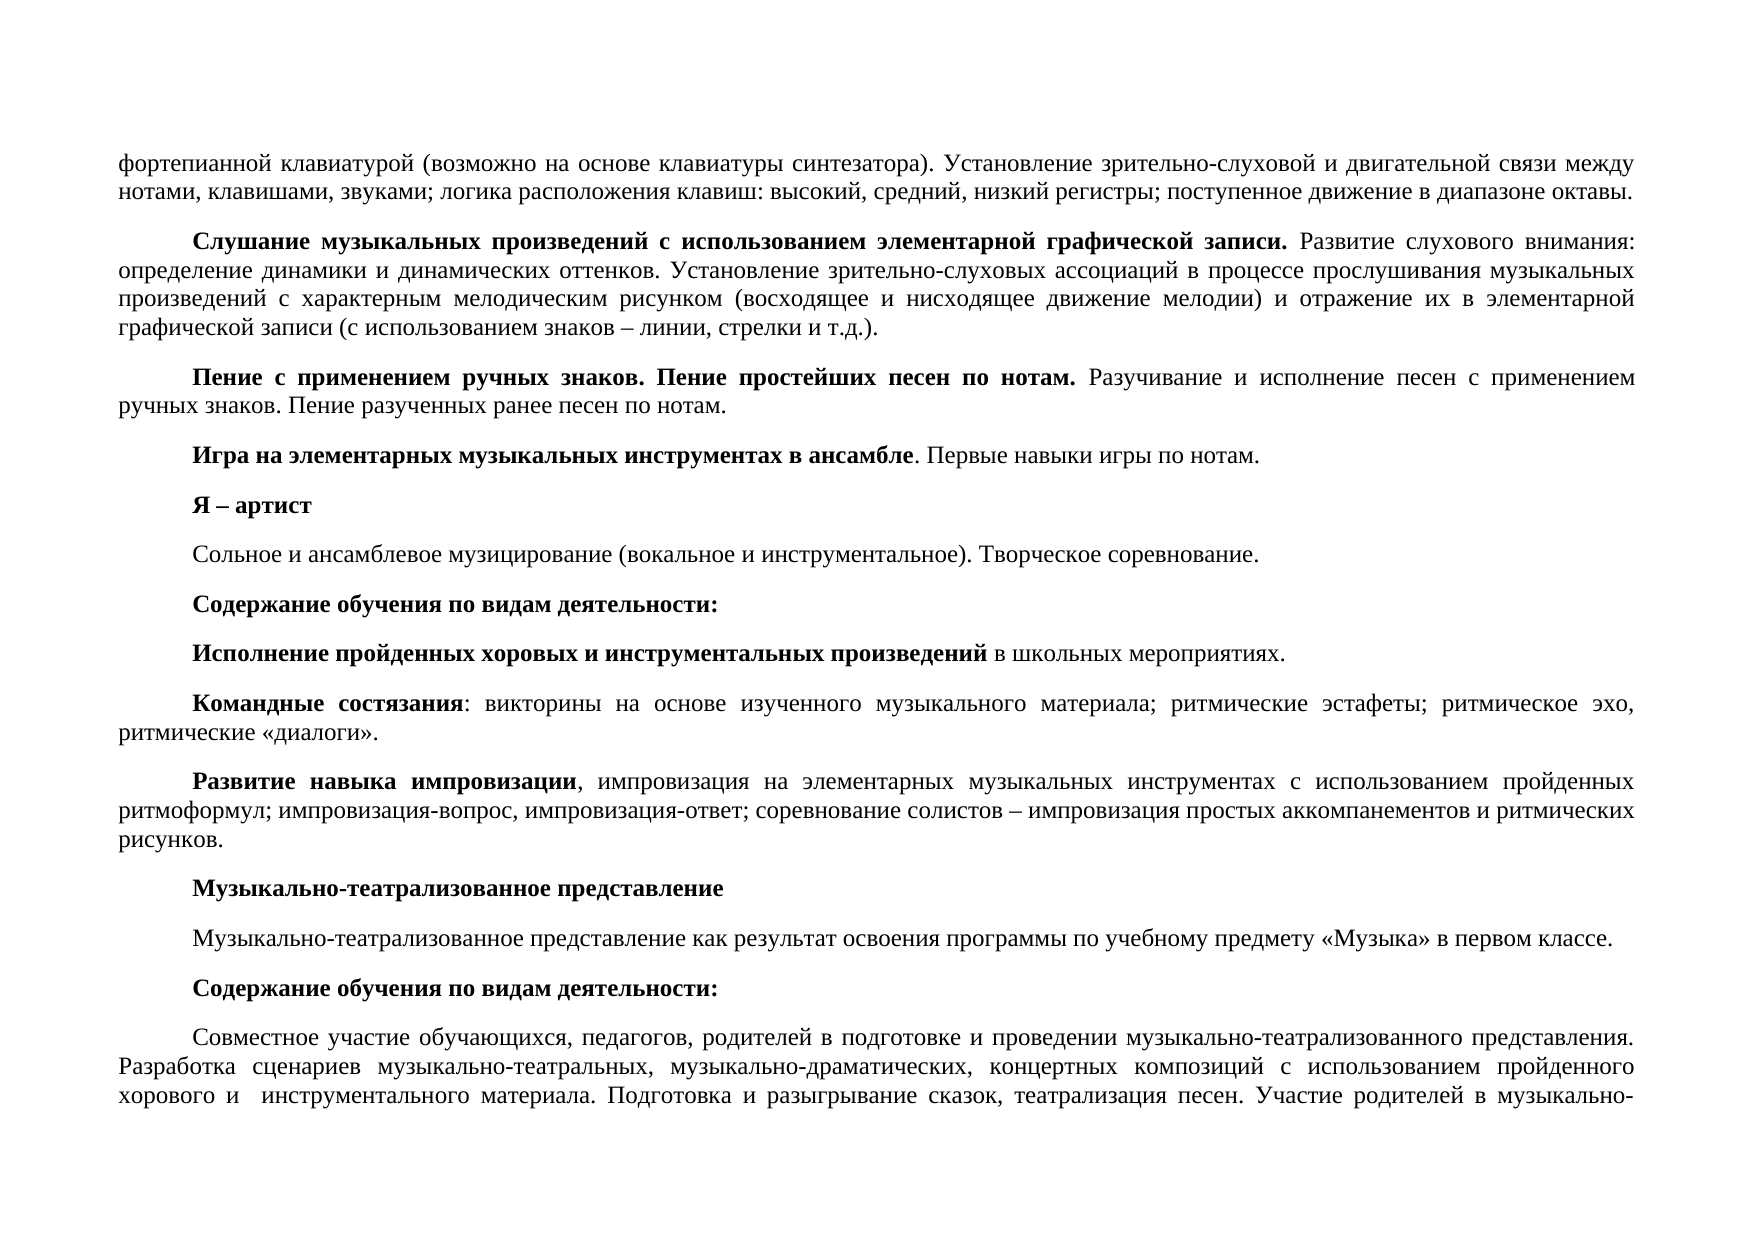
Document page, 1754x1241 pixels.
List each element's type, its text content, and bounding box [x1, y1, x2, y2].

text Исполнение пройденных хоровых и инструментальных произведений в школьных мероприятиях. [118, 638, 1636, 667]
text Музыкально-театрализованное представление как результат освоения программы по учебному предмету «Музыка» в первом классе. [118, 923, 1636, 952]
text Слушание музыкальных произведений с использованием элементарной графической записи. Развитие слухового внимания: определение динамики и динамических оттенков. Установление зрительно-слуховых ассоциаций в процессе прослушивания музыкальных произведений с характерным мелодическим рисунком (восходящее и нисходящее движение мелодии) и отражение их в элементарной графической записи (с использованием знаков – линии, стрелки и т.д.). [118, 226, 1636, 341]
text Содержание обучения по видам деятельности: [118, 589, 1636, 618]
text Содержание обучения по видам деятельности: [118, 973, 1636, 1001]
text Музыкально-театрализованное представление [118, 873, 1636, 902]
text Я – артист [118, 490, 1636, 518]
text Командные состязания: викторины на основе изученного музыкального материала; ритмические эстафеты; ритмическое эхо, ритмические «диалоги». [118, 688, 1636, 746]
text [118, 1022, 1636, 1108]
text Игра на элементарных музыкальных инструментах в ансамбле. Первые навыки игры по нотам. [118, 440, 1636, 469]
text Сольное и ансамблевое музицирование (вокальное и инструментальное). Творческое соревнование. [118, 539, 1636, 568]
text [118, 148, 1636, 205]
text Пение с применением ручных знаков. Пение простейших песен по нотам. Разучивание и исполнение песен с применением ручных знаков. Пение разученных ранее песен по нотам. [118, 362, 1636, 419]
text Развитие навыка импровизации, импровизация на элементарных музыкальных инструментах с использованием пройденных ритмоформул; импровизация-вопрос, импровизация-ответ; соревнование солистов – импровизация простых аккомпанементов и ритмических рисунков. [118, 766, 1636, 853]
